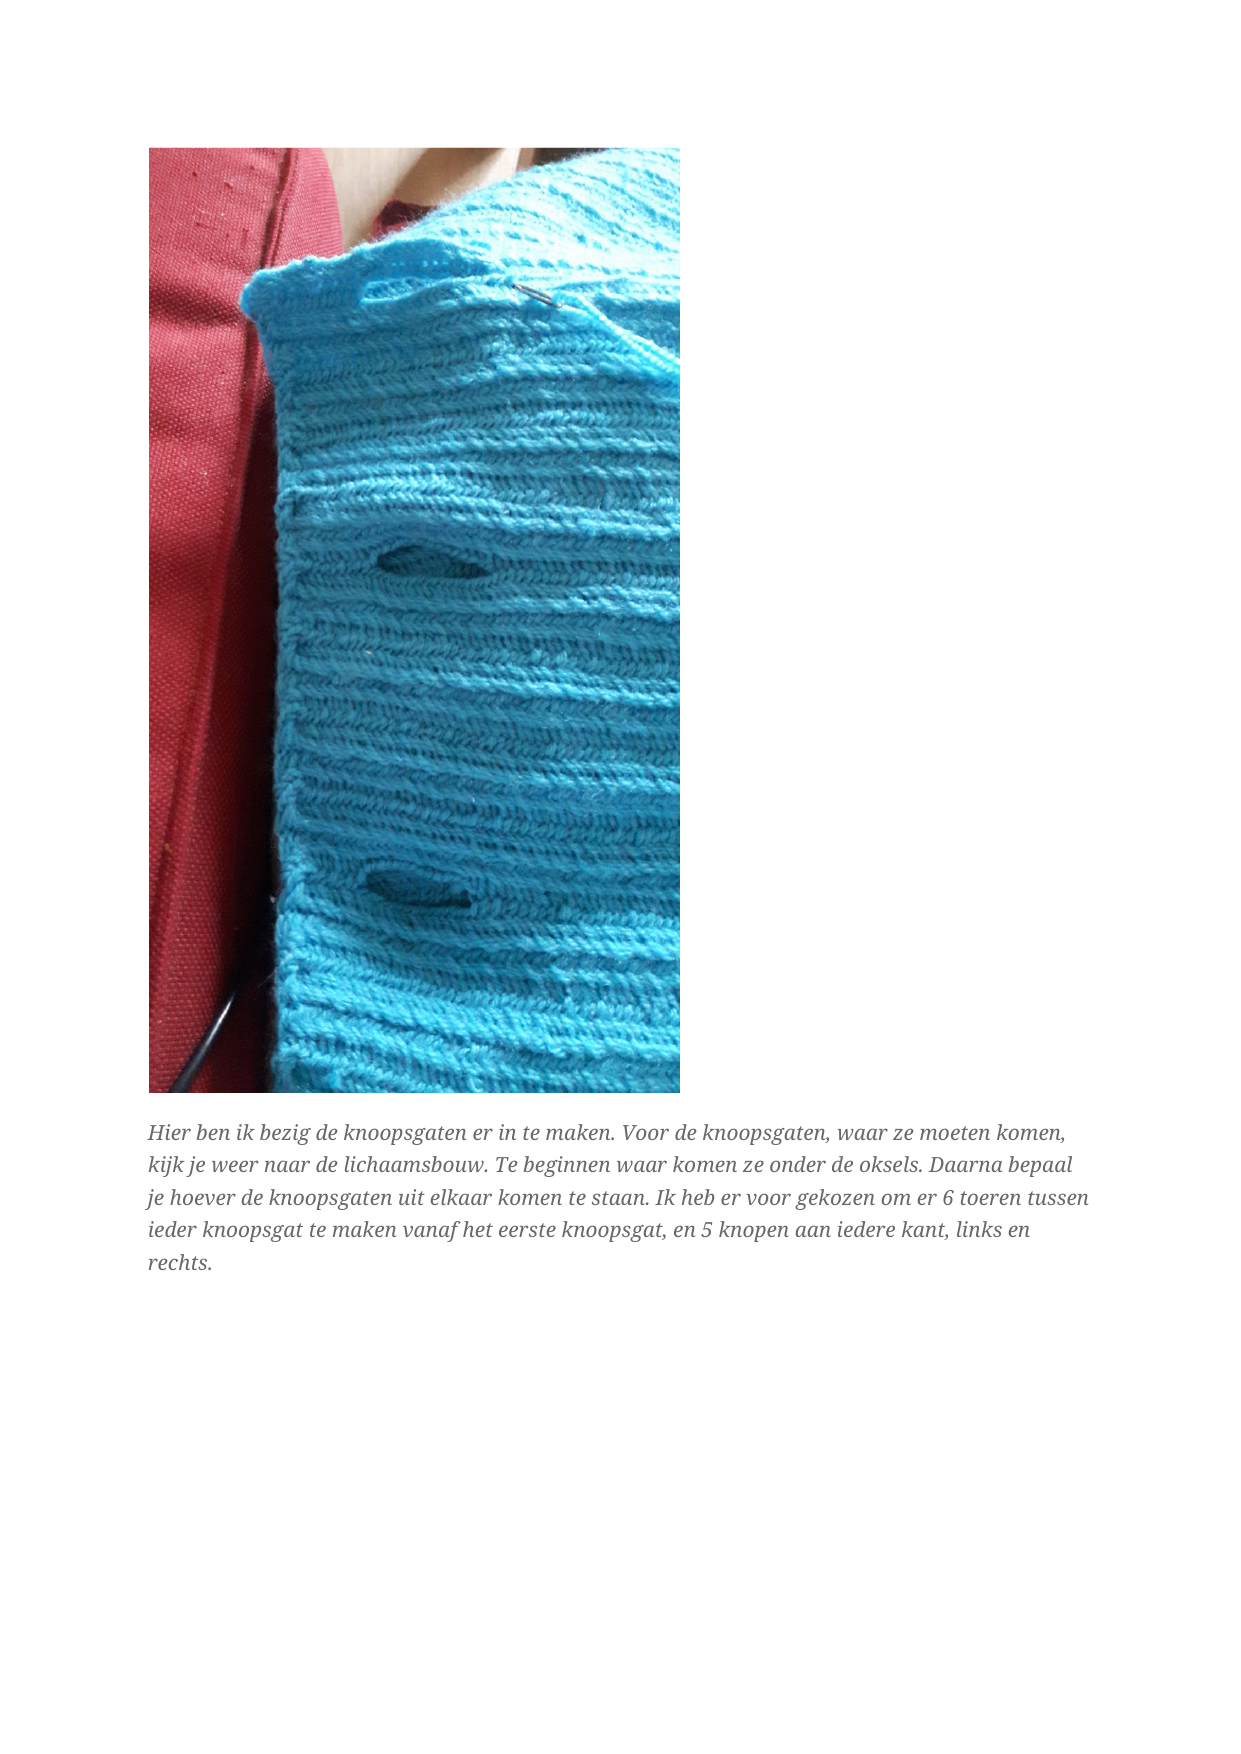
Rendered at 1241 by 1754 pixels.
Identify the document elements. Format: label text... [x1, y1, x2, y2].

picture [149, 149, 680, 1093]
text Hier ben ik bezig de knoopsgaten er in te maken. Voor de knoopsgaten, waar ze moeten komen, kijk je weer naar de lichaamsbouw. Te beginnen waar komen ze onder de oksels. Daarna bepaal je hoever de knoopsgaten uit elkaar komen te staan. Ik heb er voor gekozen om er 6 toeren tussen ieder knoopsgat te maken vanaf het eerste knoopsgat, en 5 knopen aan iedere kant, links en rechts. [148, 1118, 1093, 1277]
